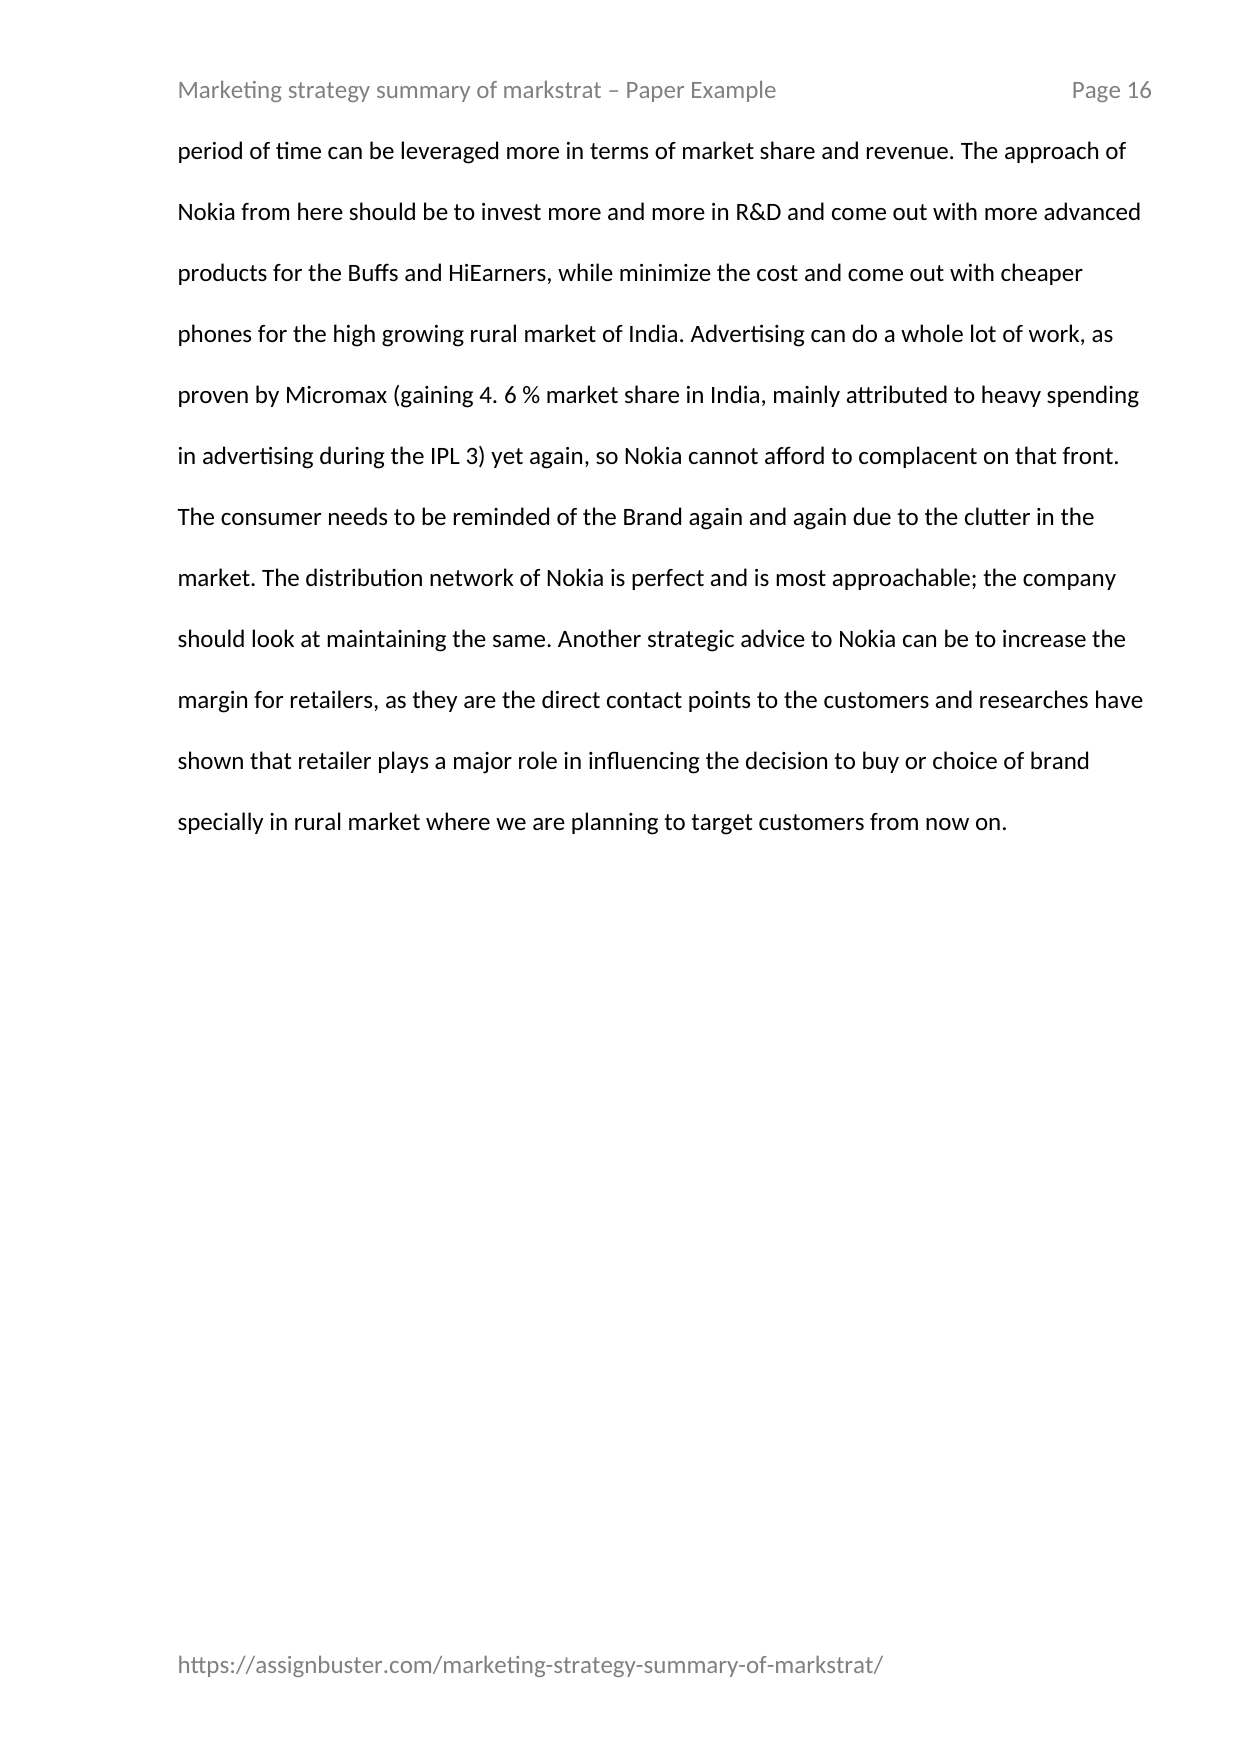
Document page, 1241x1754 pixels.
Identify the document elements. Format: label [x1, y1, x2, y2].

text [177, 135, 1152, 837]
